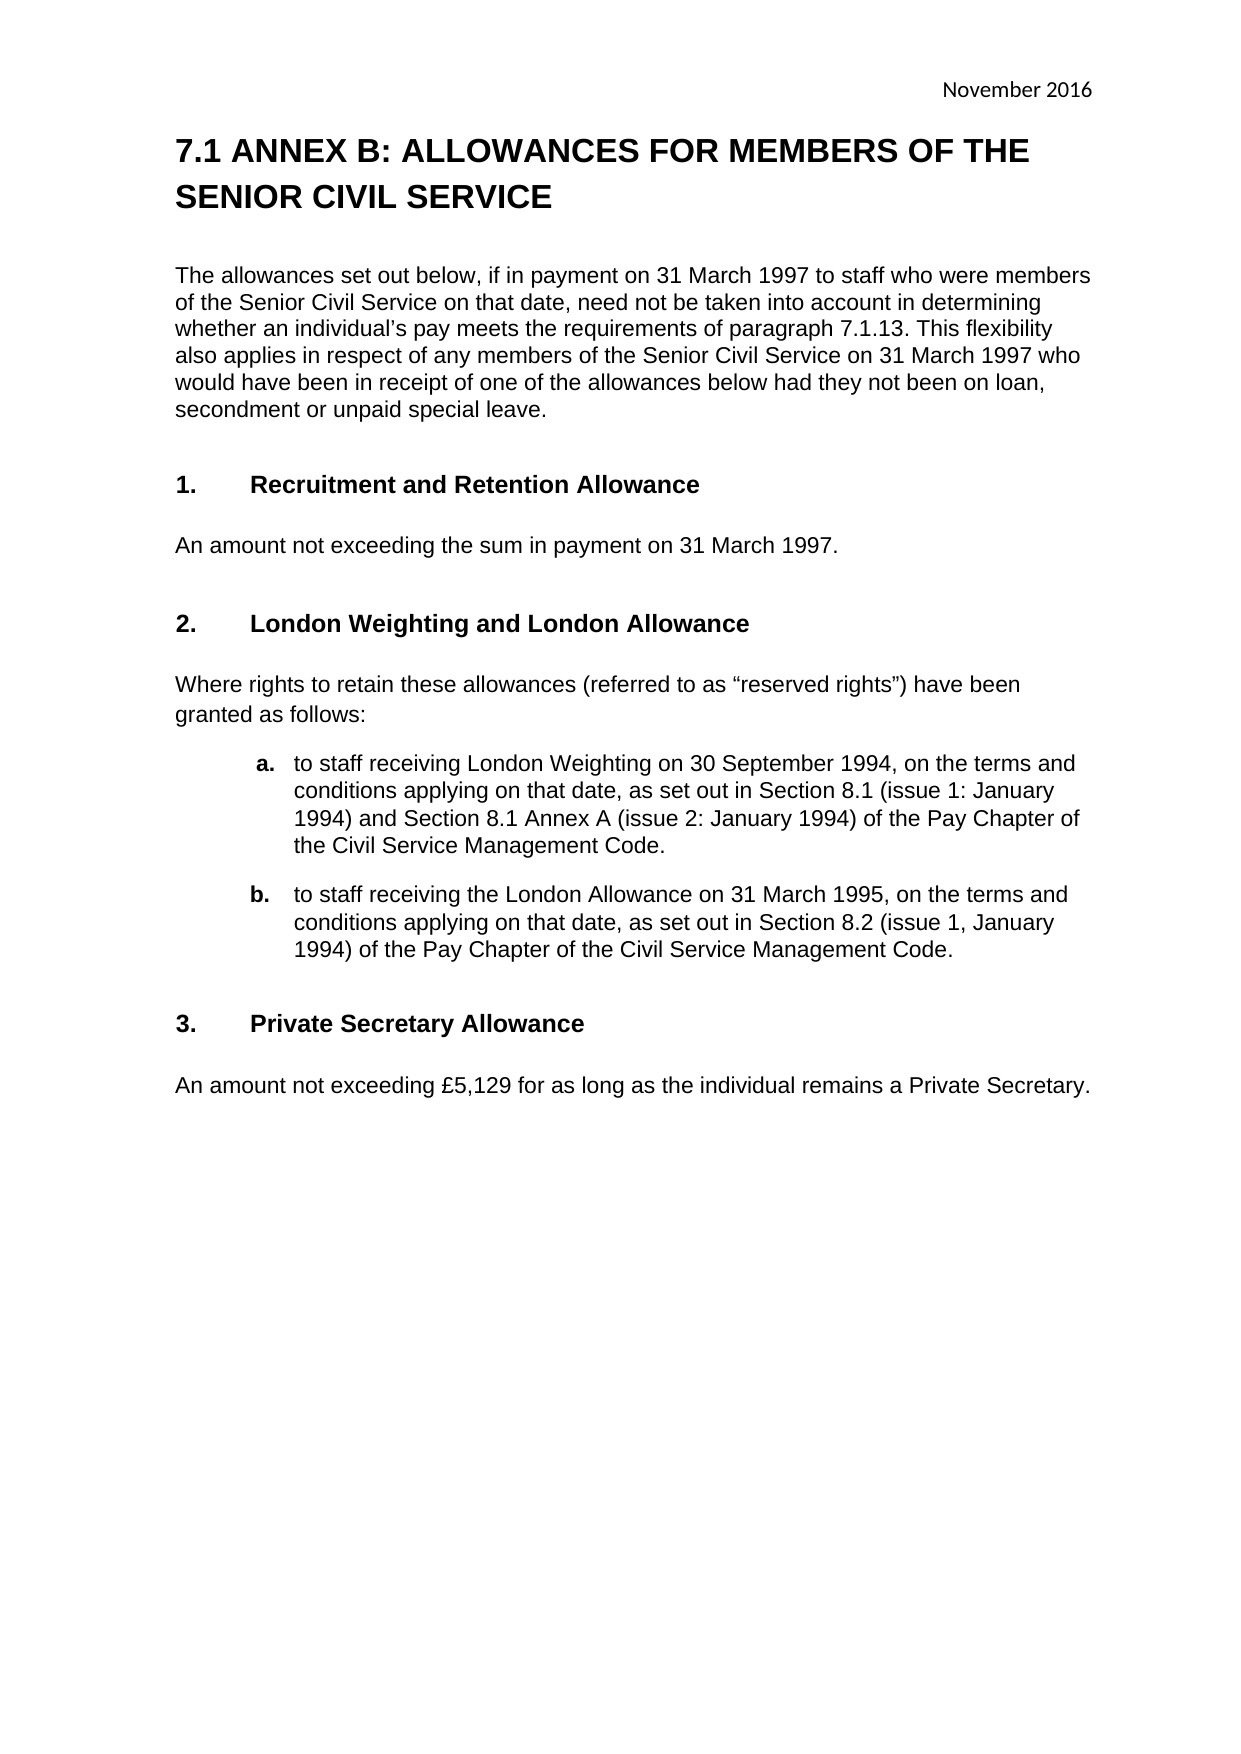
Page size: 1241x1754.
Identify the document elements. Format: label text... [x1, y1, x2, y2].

text An amount not exceeding the sum in payment on 31 March 1997. [175, 532, 1092, 558]
list London Weighting and London Allowance [176, 609, 1092, 637]
list to staff receiving the London Allowance on 31 March 1995, on the terms and conditions applying on that date, as set out in Section 8.2 (issue 1, January 1994) of the Pay Chapter of the Civil Service Management Code. [249, 881, 1069, 963]
text 7.1 ANNEX B: ALLOWANCES FOR MEMBERS OF THE SENIOR CIVIL SERVICE [175, 131, 1032, 216]
list Recruitment and Retention Allowance [176, 470, 1092, 498]
text An amount not exceeding £5,129 for as long as the individual remains a Private Secretary. [175, 1072, 1092, 1099]
text The allowances set out below, if in payment on 31 March 1997 to staff who were members of the Senior Civil Service on that date, need not be taken into account in determining whether an individual’s pay meets the requirements of paragraph 7.1.13. This flexibility also applies in respect of any members of the Senior Civil Service on 31 March 1997 who would have been in receipt of one of the allowances below had they not been on loan, secondment or unpaid special leave. [175, 262, 1092, 422]
list Private Secretary Allowance [176, 1009, 1092, 1038]
list to staff receiving London Weighting on 30 September 1994, on the terms and conditions applying on that date, as set out in Section 8.1 (issue 1: January 1994) and Section 8.1 Annex A (issue 2: January 1994) of the Pay Chapter of the Civil Service Management Code. [256, 750, 1080, 858]
text Where rights to retain these allowances (referred to as “reserved rights”) have been granted as follows: [175, 671, 1021, 727]
